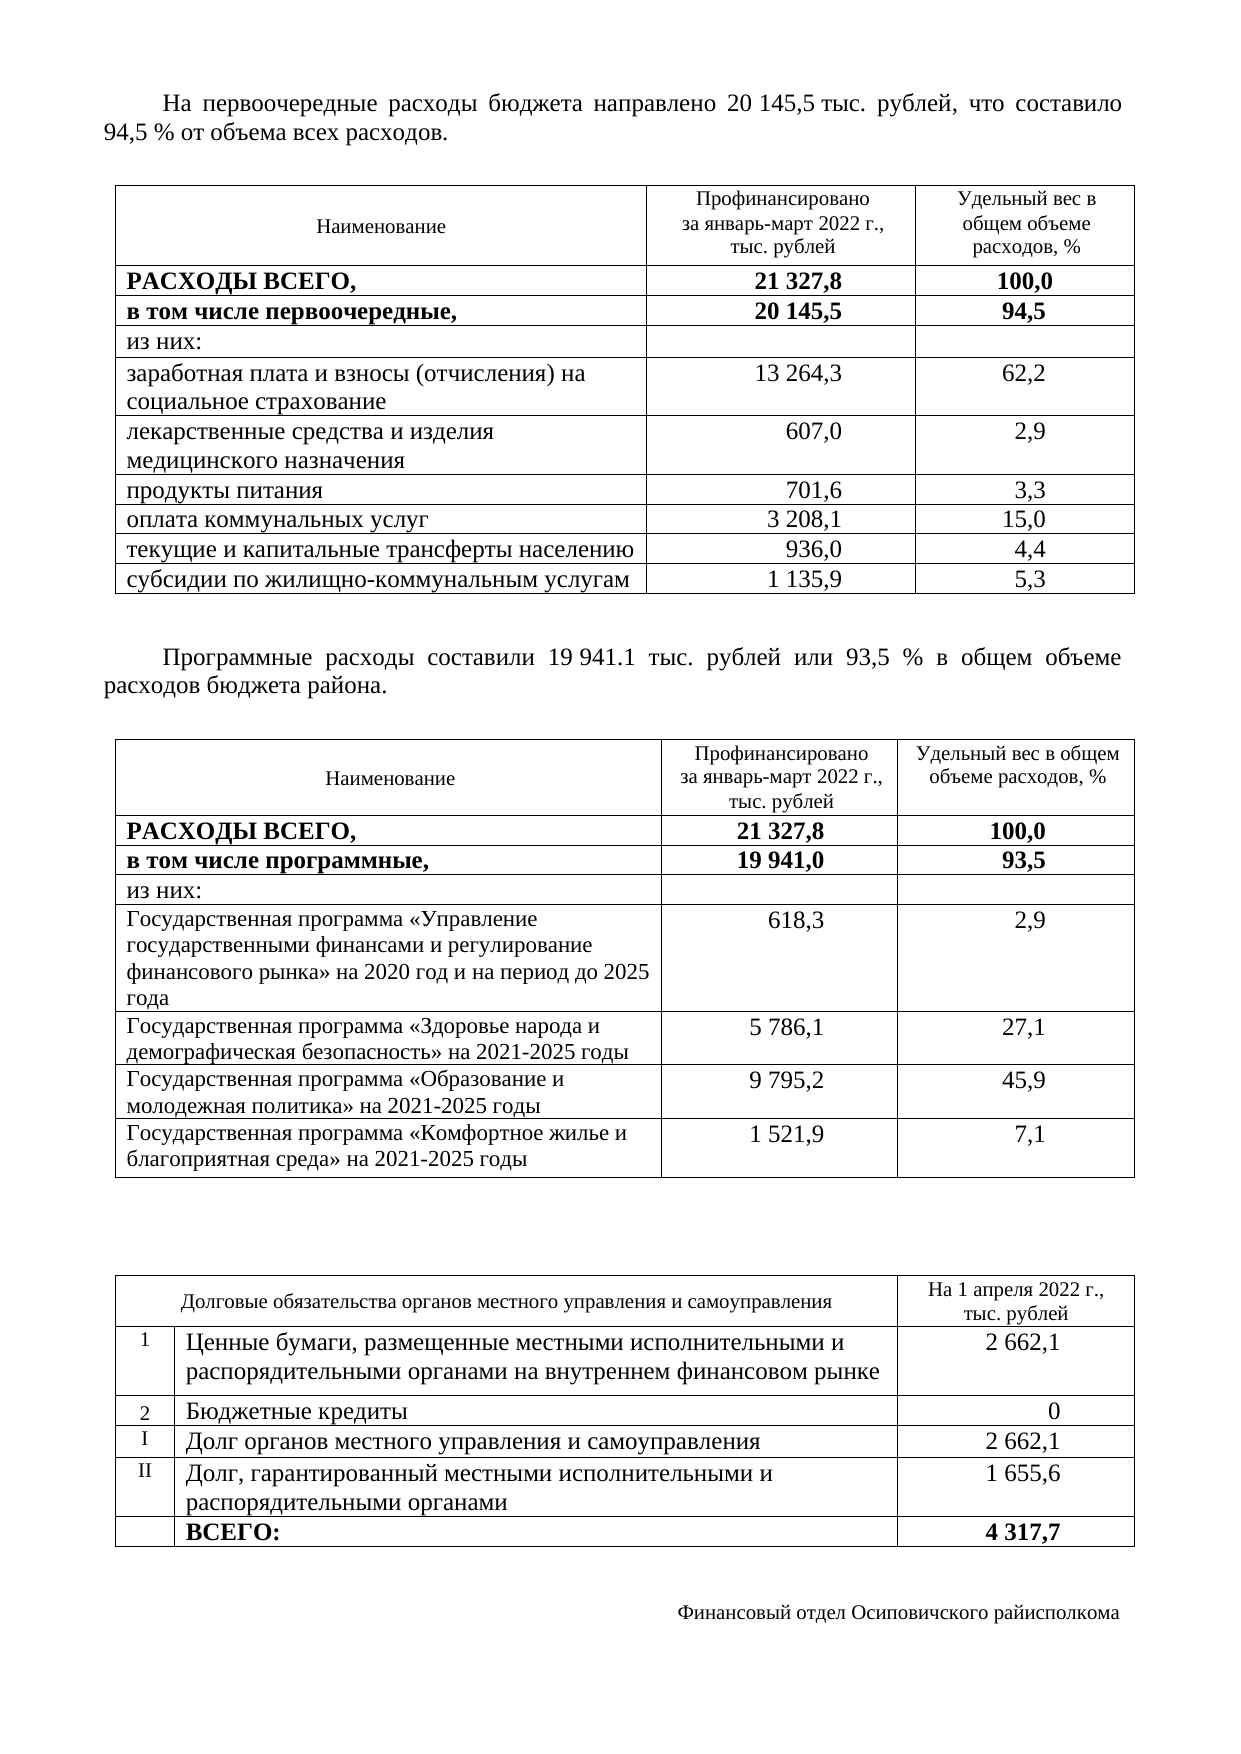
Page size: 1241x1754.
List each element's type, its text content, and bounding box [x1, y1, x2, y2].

table_cell 1 655,6 [898, 1458, 1134, 1516]
table_cell 3,3 [916, 475, 1134, 503]
table_cell 4,4 [916, 534, 1134, 563]
table_cell 0 [898, 1396, 1134, 1425]
table_cell [898, 875, 1134, 904]
table_cell 62,2 [916, 358, 1134, 415]
table_cell Долг, гарантированный местными исполнительными и распорядительными органами [175, 1458, 897, 1516]
table_cell [662, 875, 897, 904]
table_cell 20 145,5 [647, 296, 915, 325]
table_cell Государственная программа «Здоровье народа и демографическая безопасность» на 2021-2025 годы [116, 1012, 661, 1064]
table_cell 2 662,1 [898, 1426, 1134, 1457]
table_cell 4 317,7 [898, 1517, 1134, 1546]
table_cell 1 135,9 [647, 564, 915, 593]
table_cell Ценные бумаги, размещенные местными исполнительными и распорядительными органами на внутреннем финансовом рынке [175, 1327, 897, 1395]
table_cell 2,9 [898, 905, 1134, 1011]
table_cell [916, 326, 1134, 357]
table_cell лекарственные средства и изделия медицинского назначения [116, 416, 646, 474]
table_cell 607,0 [647, 416, 915, 474]
text Финансовый отдел Осиповичского райисполкома [89, 1599, 1152, 1624]
table_cell ВСЕГО: [175, 1517, 897, 1546]
table_cell текущие и капитальные трансферты населению [116, 534, 646, 563]
table_cell 45,9 [898, 1065, 1134, 1118]
table_cell 936,0 [647, 534, 915, 563]
table_cell 701,6 [647, 475, 915, 503]
table_cell 2,9 [916, 416, 1134, 474]
table_header Наименование [116, 740, 661, 815]
table_cell 100,0 [898, 816, 1134, 844]
table_cell II [116, 1458, 174, 1516]
table_cell оплата коммунальных услуг [116, 505, 646, 533]
table_cell Государственная программа «Управление государственными финансами и регулирование финансового рынка» на 2020 год и на период до 2025 года [116, 905, 661, 1011]
table_cell 9 795,2 [662, 1065, 897, 1118]
table_header Наименование [116, 186, 646, 265]
table_cell Бюджетные кредиты [175, 1396, 897, 1425]
table_cell заработная плата и взносы (отчисления) на социальное страхование [116, 358, 646, 415]
table_cell 21 327,8 [662, 816, 897, 844]
table_cell 618,3 [662, 905, 897, 1011]
table_cell 5,3 [916, 564, 1134, 593]
table_cell 13 264,3 [647, 358, 915, 415]
table_cell 15,0 [916, 505, 1134, 533]
table_cell Государственная программа «Комфортное жилье и благоприятная среда» на 2021-2025 годы [116, 1119, 661, 1177]
table_cell РАСХОДЫ ВСЕГО, [116, 816, 661, 844]
table_cell РАСХОДЫ ВСЕГО, [116, 266, 646, 295]
table_header Профинансировано за январь-март 2022 г., тыс. рублей [662, 740, 897, 815]
table_cell 27,1 [898, 1012, 1134, 1064]
table_cell I [116, 1426, 174, 1457]
table_cell 3 208,1 [647, 505, 915, 533]
table_cell 2 662,1 [898, 1327, 1134, 1395]
table_cell Государственная программа «Образование и молодежная политика» на 2021-2025 годы [116, 1065, 661, 1118]
table_cell 2 [116, 1396, 174, 1425]
text Программные расходы составили 19 941.1 тыс. рублей или 93,5 % в общем объеме расходов бюджета района. [103, 642, 1122, 699]
table_cell в том числе первоочередные, [116, 296, 646, 325]
table_cell 1 [116, 1327, 174, 1395]
table_header Долговые обязательства органов местного управления и самоуправления [116, 1276, 897, 1326]
table_cell 5 786,1 [662, 1012, 897, 1064]
table_cell в том числе программные, [116, 846, 661, 874]
table_header Удельный вес в общем объеме расходов, % [898, 740, 1134, 815]
table_cell 21 327,8 [647, 266, 915, 295]
table_cell 19 941,0 [662, 846, 897, 874]
text На первоочередные расходы бюджета направлено 20 145,5 тыс. рублей, что составило 94,5 % от объема всех расходов. [103, 88, 1122, 145]
table_cell 7,1 [898, 1119, 1134, 1177]
table_cell 1 521,9 [662, 1119, 897, 1177]
table_cell [116, 1517, 174, 1546]
table_header Удельный вес в общем объеме расходов, % [916, 186, 1134, 265]
table_header На 1 апреля 2022 г., тыс. рублей [898, 1276, 1134, 1326]
table_cell из них: [116, 326, 646, 357]
table_cell [647, 326, 915, 357]
table_cell 100,0 [916, 266, 1134, 295]
table_cell из них: [116, 875, 661, 904]
table_cell субсидии по жилищно-коммунальным услугам [116, 564, 646, 593]
table_cell 93,5 [898, 846, 1134, 874]
table_cell 94,5 [916, 296, 1134, 325]
table_header Профинансировано за январь-март 2022 г., тыс. рублей [647, 186, 915, 265]
table_cell Долг органов местного управления и самоуправления [175, 1426, 897, 1457]
table_cell продукты питания [116, 475, 646, 503]
